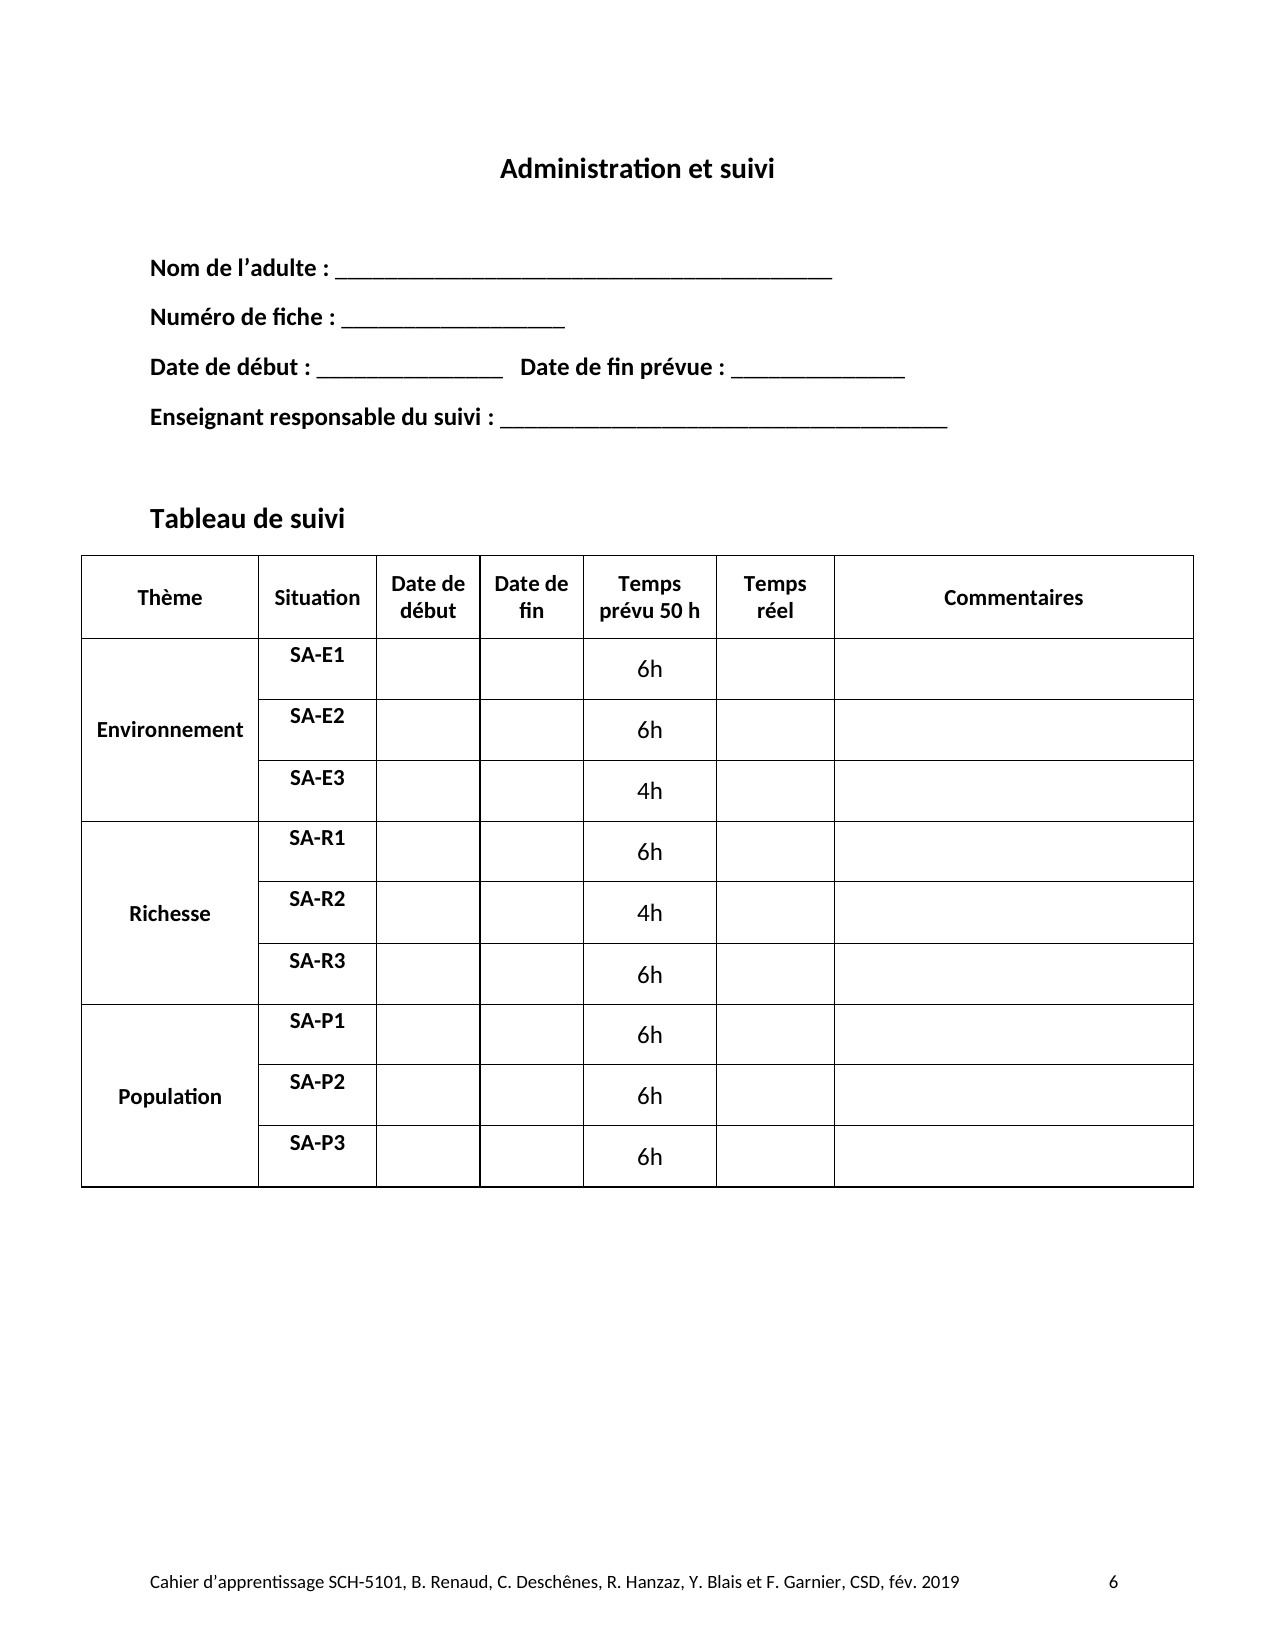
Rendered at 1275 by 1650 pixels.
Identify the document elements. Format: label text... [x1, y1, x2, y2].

table_cell [835, 944, 1193, 1004]
table_cell [717, 1126, 834, 1186]
table_cell [481, 639, 583, 698]
table_cell [377, 882, 479, 943]
table_cell [717, 639, 834, 698]
table_cell 6h [584, 944, 716, 1004]
table_cell [717, 1005, 834, 1064]
table_cell [481, 761, 583, 821]
table_cell 4h [584, 882, 716, 943]
table_header Date de début [377, 556, 479, 637]
table_cell 6h [584, 639, 716, 698]
table_cell [481, 882, 583, 943]
text Tableau de suivi [150, 500, 1125, 536]
table_cell [835, 761, 1193, 821]
table_cell [481, 822, 583, 881]
table_header Commentaires [835, 556, 1193, 637]
table_cell [717, 822, 834, 881]
table_cell [481, 1126, 583, 1186]
text Date de début : _______________ Date de fin prévue : ______________ [150, 351, 1125, 382]
table_cell Richesse [82, 822, 258, 1004]
table_cell [377, 1065, 479, 1125]
table_cell SA-R3 [259, 944, 376, 1004]
table_cell SA-E1 [259, 639, 376, 698]
table_cell [377, 822, 479, 881]
table_cell SA-R2 [259, 882, 376, 943]
table_header Temps prévu 50 h [584, 556, 716, 637]
table_cell [377, 1005, 479, 1064]
table_cell [835, 1126, 1193, 1186]
table_cell [481, 1005, 583, 1064]
table_cell [835, 1005, 1193, 1064]
table_cell [835, 639, 1193, 698]
text Nom de l’adulte : ________________________________________ [150, 252, 1125, 282]
table_cell [481, 1065, 583, 1125]
table_cell SA-E3 [259, 761, 376, 821]
table_header Thème [82, 556, 258, 637]
table_cell [717, 944, 834, 1004]
table_header Situation [259, 556, 376, 637]
table_cell [835, 700, 1193, 760]
table_cell [717, 882, 834, 943]
table_cell [717, 700, 834, 760]
table_cell SA-P3 [259, 1126, 376, 1186]
table_cell [377, 761, 479, 821]
table_header Temps réel [717, 556, 834, 637]
table_cell [835, 1065, 1193, 1125]
table_cell [377, 944, 479, 1004]
table_cell [835, 882, 1193, 943]
text Numéro de fiche : __________________ [150, 302, 1125, 332]
table_cell 6h [584, 700, 716, 760]
table_cell [717, 1065, 834, 1125]
table_cell SA-R1 [259, 822, 376, 881]
table_cell [377, 1126, 479, 1186]
table_header Date de fin [481, 556, 583, 637]
table_cell 6h [584, 822, 716, 881]
table_cell [377, 639, 479, 698]
table_cell 4h [584, 761, 716, 821]
text Administration et suivi [150, 150, 1125, 186]
table_cell [481, 700, 583, 760]
table_cell SA-P2 [259, 1065, 376, 1125]
table_cell 6h [584, 1005, 716, 1064]
table_cell 6h [584, 1126, 716, 1186]
table_cell [377, 700, 479, 760]
table_cell [717, 761, 834, 821]
table_cell Environnement [82, 639, 258, 821]
text Enseignant responsable du suivi : ____________________________________ [150, 401, 1125, 431]
table_cell [481, 944, 583, 1004]
table_cell SA-P1 [259, 1005, 376, 1064]
table_cell Population [82, 1005, 258, 1186]
table_cell 6h [584, 1065, 716, 1125]
table_cell SA-E2 [259, 700, 376, 760]
table_cell [835, 822, 1193, 881]
